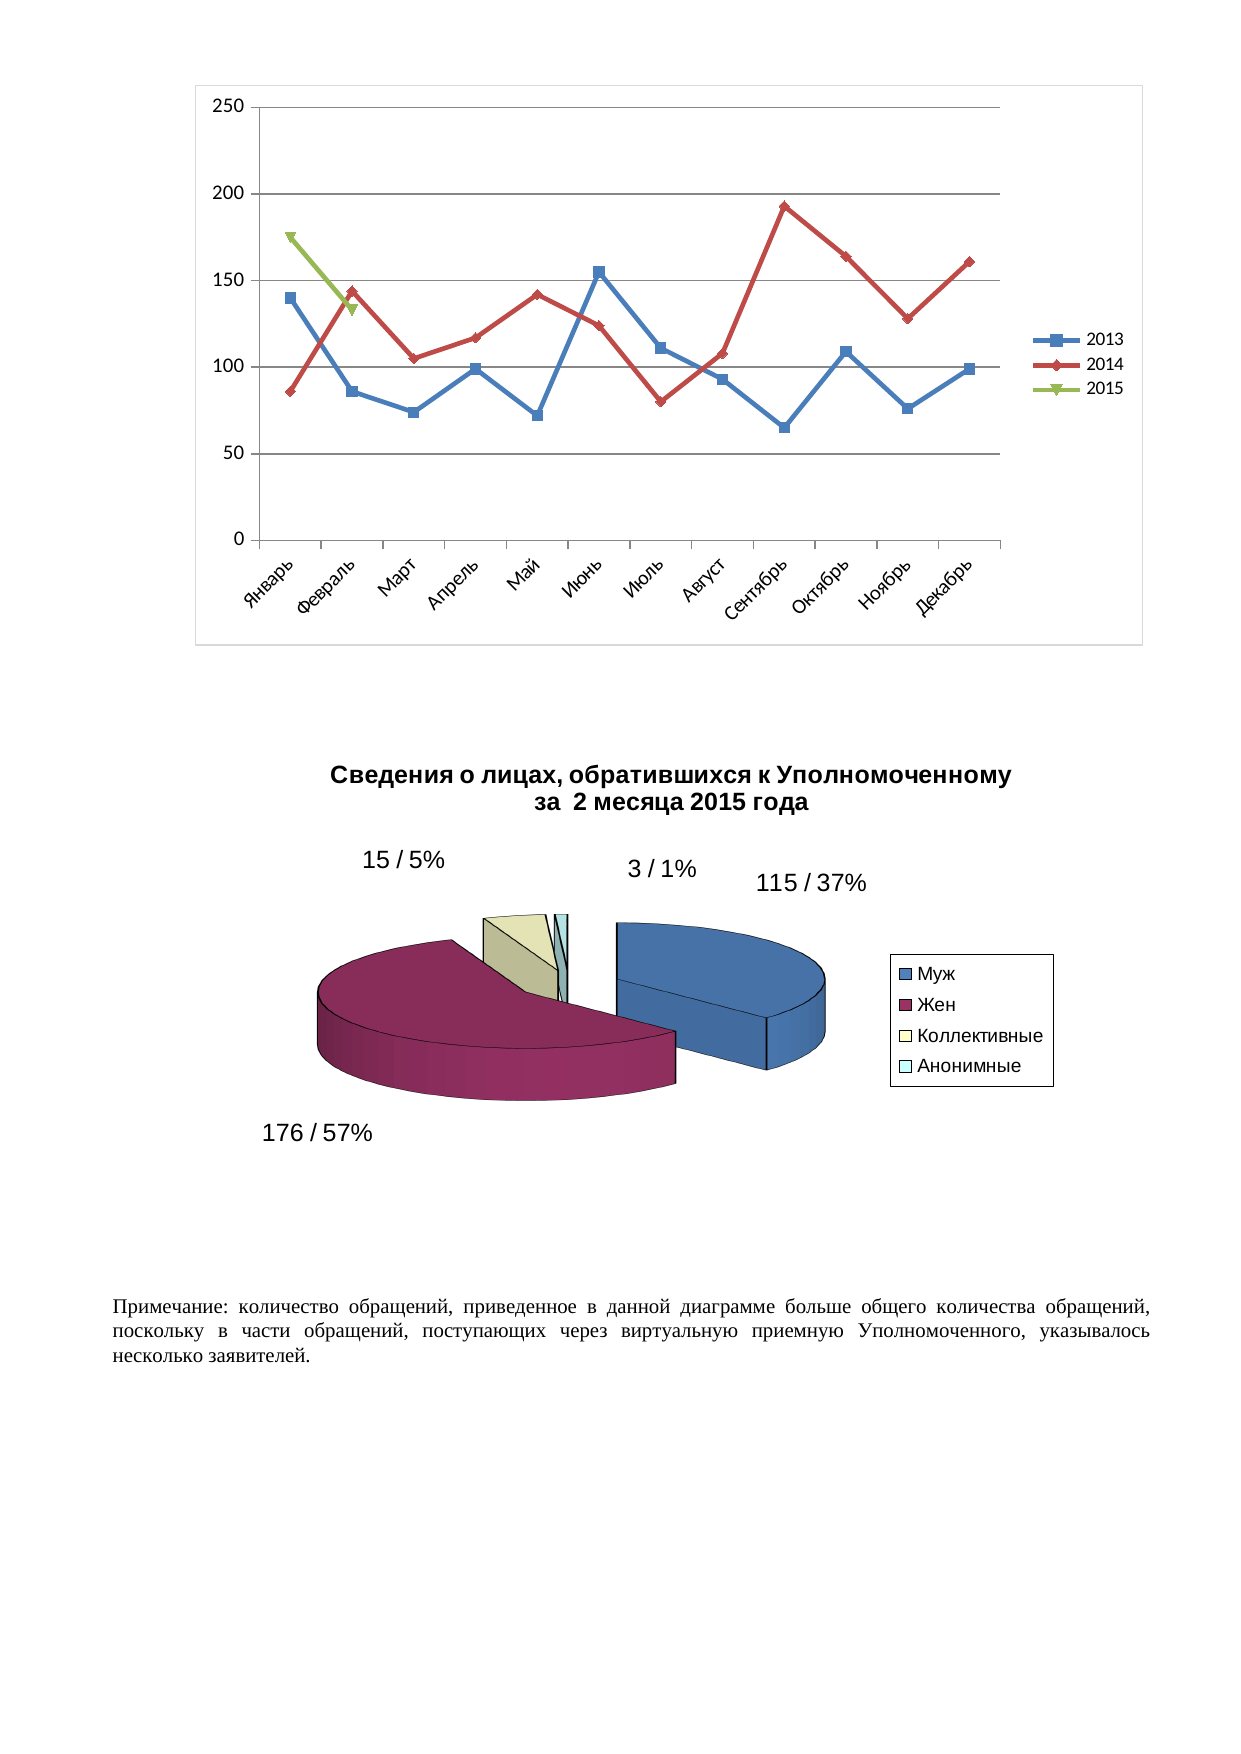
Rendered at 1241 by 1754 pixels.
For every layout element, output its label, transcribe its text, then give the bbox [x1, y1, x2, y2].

text Примечание: количество обращений, приведенное в данной диаграмме больше общего количества обращений, поскольку в части обращений, поступающих через виртуальную приемную Уполномоченного, указывалось несколько заявителей. [112, 1294, 1152, 1367]
